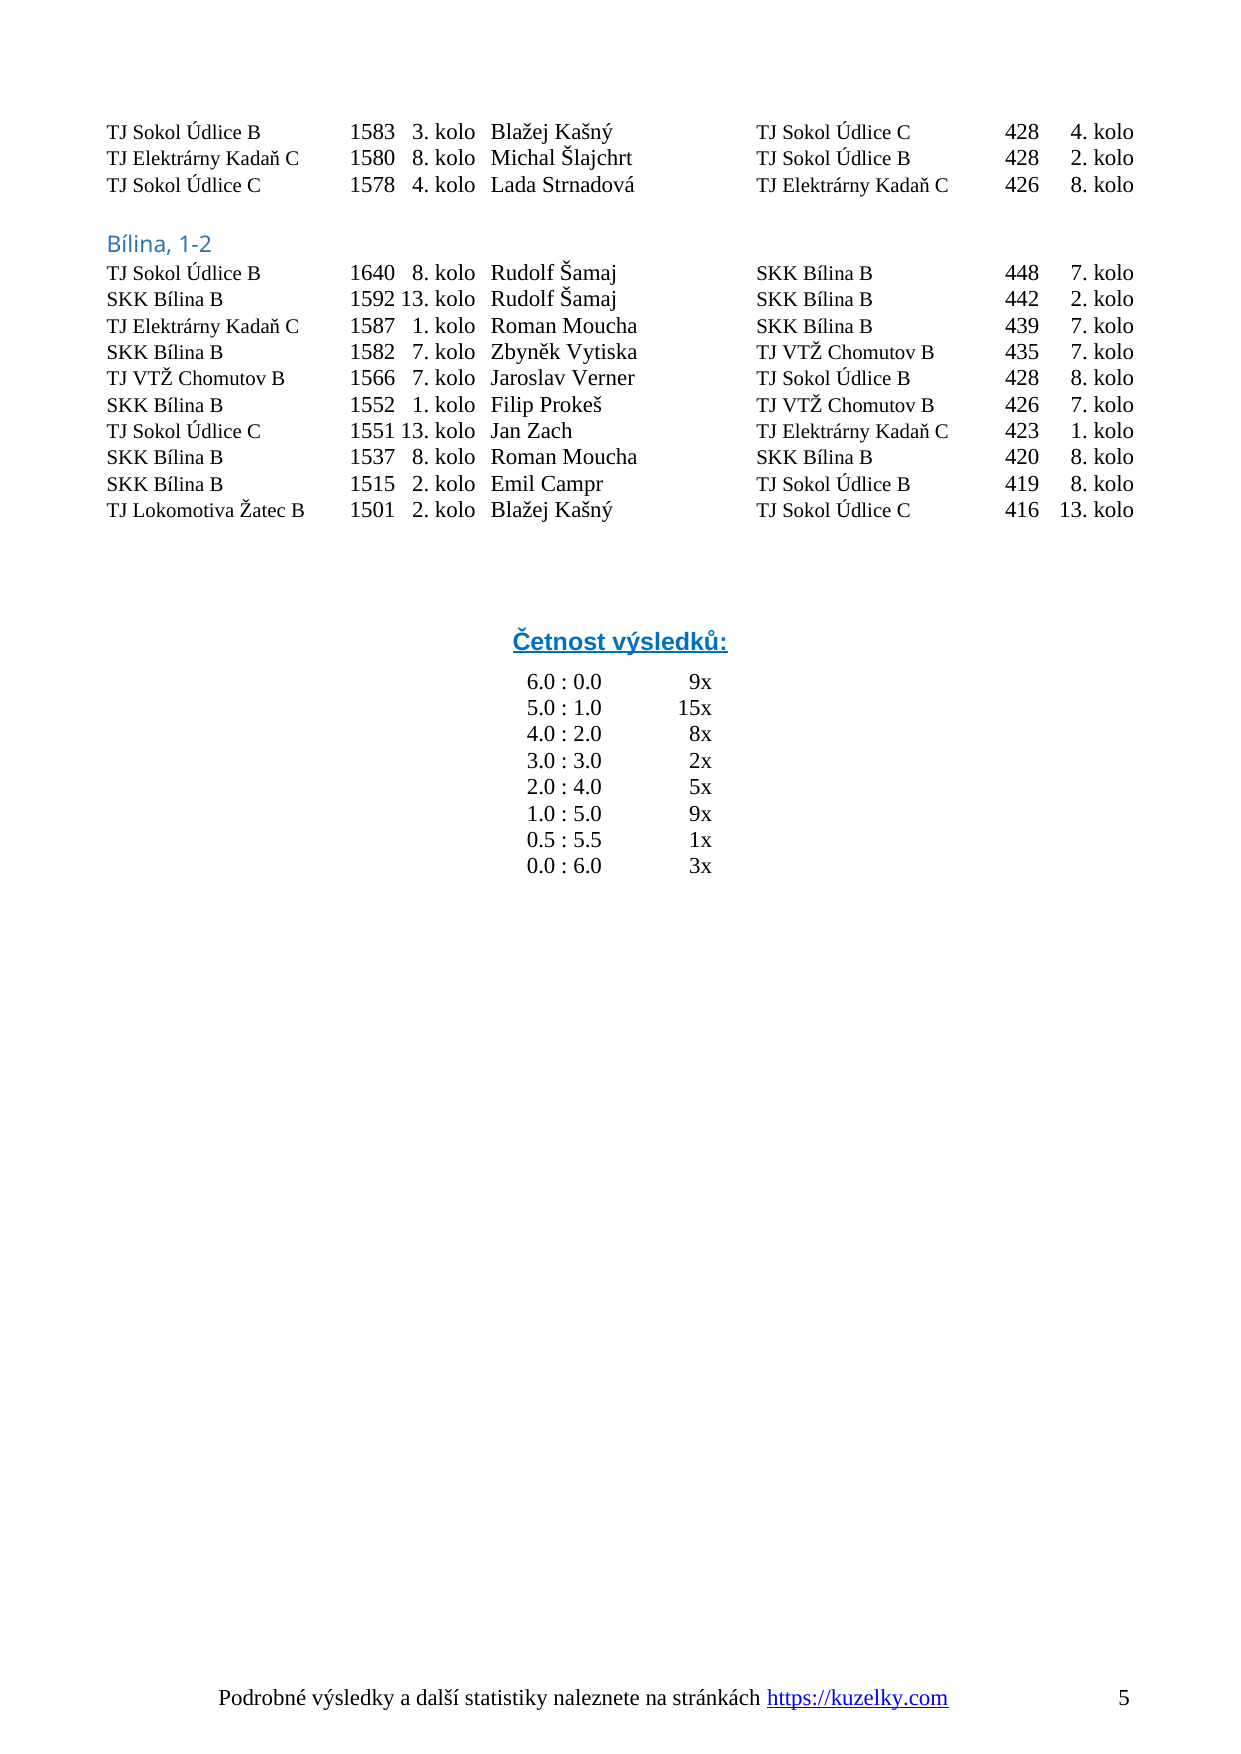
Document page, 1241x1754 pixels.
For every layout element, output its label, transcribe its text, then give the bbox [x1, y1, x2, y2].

text 0.5 : 5.5 1x [106, 826, 1134, 852]
text Četnost výsledků: [94, 627, 1145, 655]
text SKK Bílina B 1537 8. kolo Roman Moucha SKK Bílina B 420 8. kolo [106, 443, 1134, 470]
text 0.0 : 6.0 3x [106, 852, 1134, 879]
text TJ Elektrárny Kadaň C 1580 8. kolo Michal Šlajchrt TJ Sokol Údlice B 428 2. kolo [106, 144, 1134, 171]
subtitle Bílina, 1-2 [106, 228, 1134, 259]
text TJ Lokomotiva Žatec B 1501 2. kolo Blažej Kašný TJ Sokol Údlice C 416 13. kolo [106, 496, 1134, 522]
text TJ Sokol Údlice C 1578 4. kolo Lada Strnadová TJ Elektrárny Kadaň C 426 8. kolo [106, 171, 1134, 197]
text 4.0 : 2.0 8x [106, 721, 1134, 747]
text TJ Sokol Údlice B 1640 8. kolo Rudolf Šamaj SKK Bílina B 448 7. kolo [106, 259, 1134, 285]
text 5.0 : 1.0 15x [106, 694, 1134, 721]
text TJ VTŽ Chomutov B 1566 7. kolo Jaroslav Verner TJ Sokol Údlice B 428 8. kolo [106, 364, 1134, 391]
text 3.0 : 3.0 2x [106, 747, 1134, 773]
text SKK Bílina B 1515 2. kolo Emil Campr TJ Sokol Údlice B 419 8. kolo [106, 470, 1134, 496]
text 1.0 : 5.0 9x [106, 799, 1134, 826]
text SKK Bílina B 1592 13. kolo Rudolf Šamaj SKK Bílina B 442 2. kolo [106, 285, 1134, 312]
text 2.0 : 4.0 5x [106, 773, 1134, 799]
text TJ Sokol Údlice B 1583 3. kolo Blažej Kašný TJ Sokol Údlice C 428 4. kolo [106, 118, 1134, 144]
text TJ Elektrárny Kadaň C 1587 1. kolo Roman Moucha SKK Bílina B 439 7. kolo [106, 312, 1134, 338]
text 6.0 : 0.0 9x [106, 668, 1134, 694]
text TJ Sokol Údlice C 1551 13. kolo Jan Zach TJ Elektrárny Kadaň C 423 1. kolo [106, 417, 1134, 443]
text SKK Bílina B 1582 7. kolo Zbyněk Vytiska TJ VTŽ Chomutov B 435 7. kolo [106, 338, 1134, 364]
text SKK Bílina B 1552 1. kolo Filip Prokeš TJ VTŽ Chomutov B 426 7. kolo [106, 391, 1134, 417]
